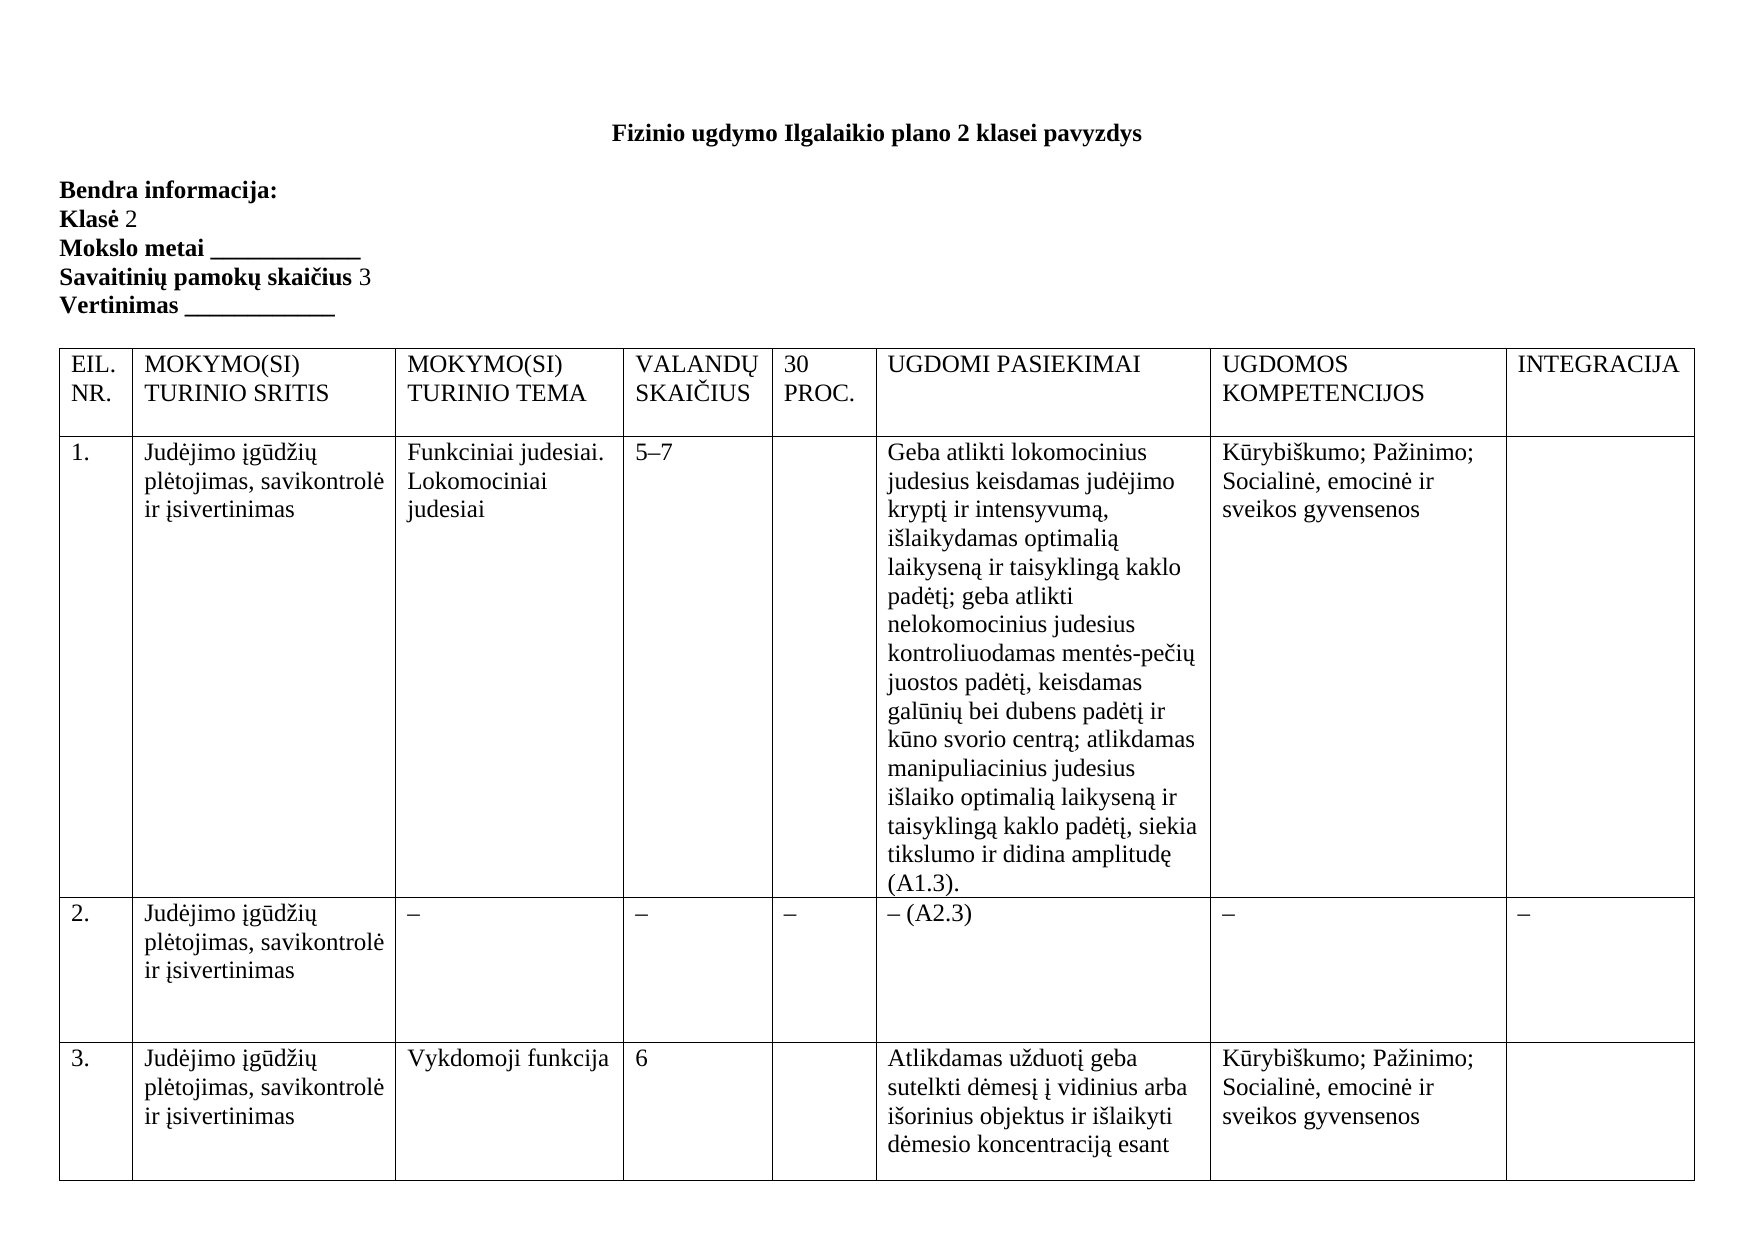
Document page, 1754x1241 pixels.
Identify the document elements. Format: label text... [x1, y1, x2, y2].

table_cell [1211, 1043, 1506, 1180]
table_header UGDOMOS KOMPETENCIJOS [1211, 349, 1506, 436]
table_cell [1507, 437, 1694, 897]
table_cell Judėjimo įgūdžių plėtojimas, savikontrolė ir įsivertinimas [133, 898, 395, 1042]
table_header INTEGRACIJA [1507, 349, 1694, 436]
table_header UGDOMI PASIEKIMAI [877, 349, 1210, 436]
table_cell [773, 1043, 876, 1180]
table_cell – [1211, 898, 1506, 1042]
table_cell [1507, 1043, 1694, 1180]
table_cell 1. [60, 437, 132, 897]
table_cell Kūrybiškumo; Pažinimo; Socialinė, emocinė ir sveikos gyvensenos [1211, 437, 1506, 897]
text Bendra informacija: [59, 176, 1695, 204]
table_cell 5–7 [624, 437, 772, 897]
text Fizinio ugdymo Ilgalaikio plano 2 klasei pavyzdys [59, 118, 1695, 147]
table_cell – [1507, 898, 1694, 1042]
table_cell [133, 1043, 395, 1180]
text Savaitinių pamokų skaičius 3 [59, 262, 1695, 291]
table_header MOKYMO(SI) TURINIO SRITIS [133, 349, 395, 436]
table_cell Funkciniai judesiai. Lokomociniai judesiai [396, 437, 623, 897]
table_cell Vykdomoji funkcija [396, 1043, 623, 1180]
table_cell Geba atlikti lokomocinius judesius keisdamas judėjimo kryptį ir intensyvumą, išlaikydamas optimalią laikyseną ir taisyklingą kaklo padėtį; geba atlikti nelokomocinius judesius kontroliuodamas mentės-pečių juostos padėtį, keisdamas galūnių bei dubens padėtį ir kūno svorio centrą; atlikdamas manipuliacinius judesius išlaiko optimalią laikyseną ir taisyklingą kaklo padėtį, siekia tikslumo ir didina amplitudę (A1.3). [877, 437, 1210, 897]
text Mokslo metai ____________ [59, 233, 1695, 262]
table_cell [773, 437, 876, 897]
table_cell – (A2.3) [877, 898, 1210, 1042]
table_cell 6 [624, 1043, 772, 1180]
table_cell 3. [60, 1043, 132, 1180]
table_cell – [624, 898, 772, 1042]
table_cell 2. [60, 898, 132, 1042]
table_cell Judėjimo įgūdžių plėtojimas, savikontrolė ir įsivertinimas [133, 437, 395, 897]
table_header 30 PROC. [773, 349, 876, 436]
table_cell – [396, 898, 623, 1042]
table_header MOKYMO(SI) TURINIO TEMA [396, 349, 623, 436]
table_cell – [773, 898, 876, 1042]
text Klasė 2 [59, 204, 1695, 233]
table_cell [877, 1043, 1210, 1180]
table_header EIL. NR. [60, 349, 132, 436]
table_header VALANDŲ SKAIČIUS [624, 349, 772, 436]
text Vertinimas ____________ [59, 291, 1695, 319]
